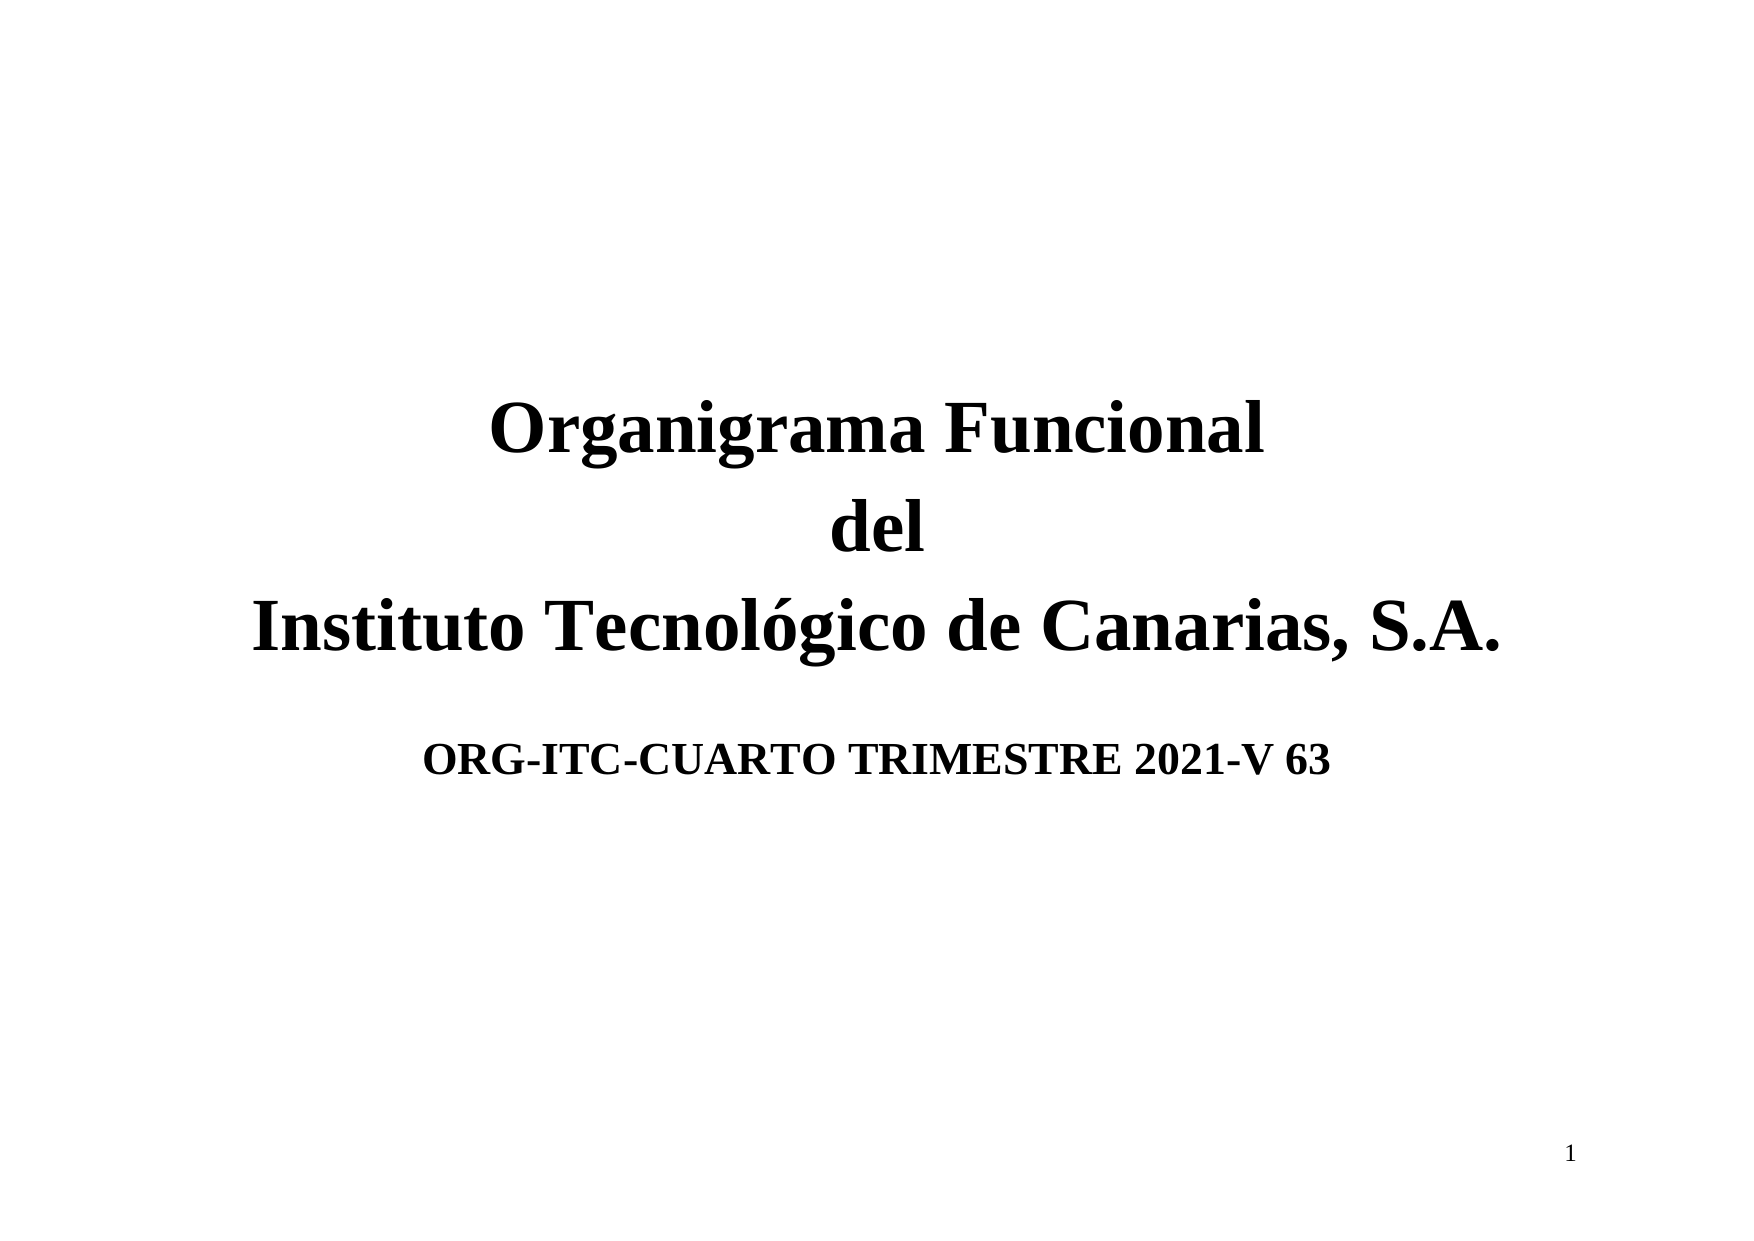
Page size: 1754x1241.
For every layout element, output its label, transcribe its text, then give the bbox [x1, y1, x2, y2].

text del [177, 481, 1577, 568]
text ORG-ITC-CUARTO TRIMESTRE 2021-V 63 [177, 732, 1577, 784]
text Organigrama Funcional [177, 383, 1577, 469]
text Instituto Tecnológico de Canarias, S.A. [177, 580, 1577, 666]
